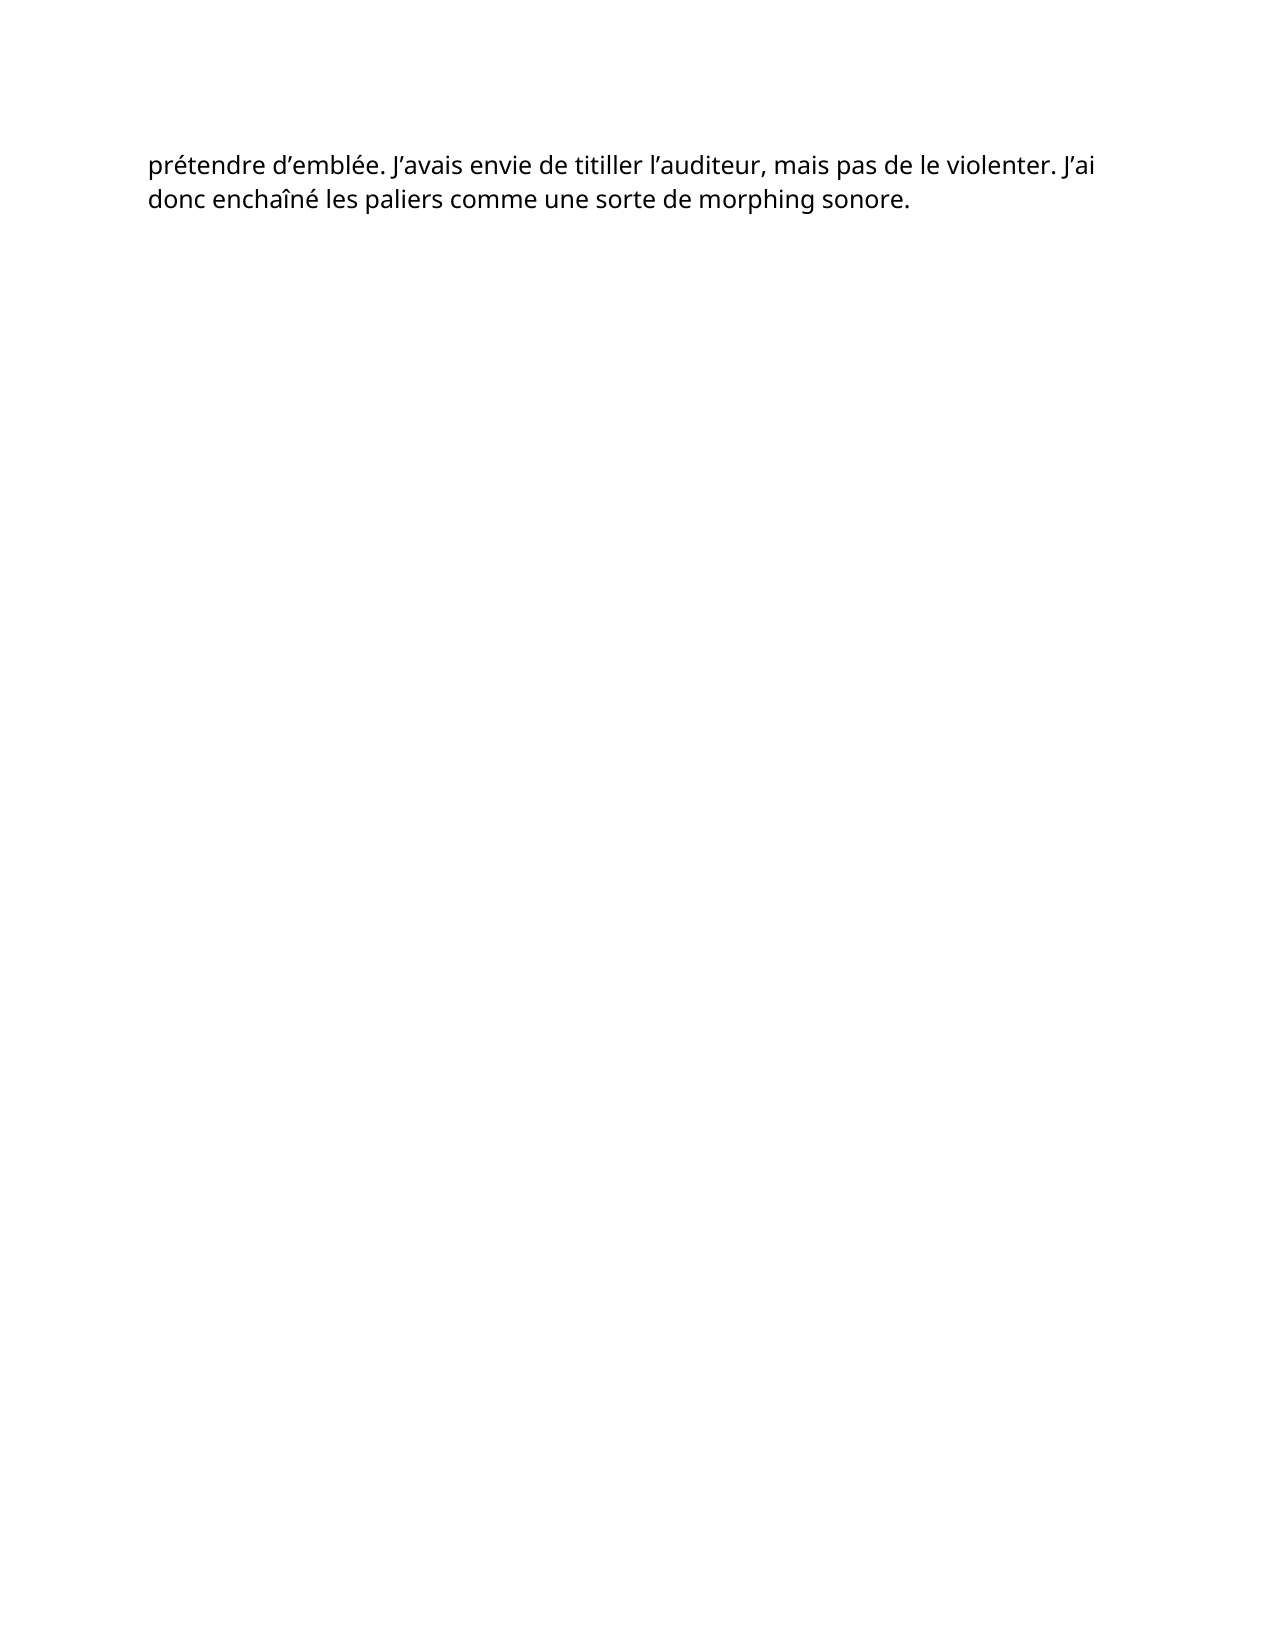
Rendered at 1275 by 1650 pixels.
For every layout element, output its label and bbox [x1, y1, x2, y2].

text [148, 148, 1127, 216]
